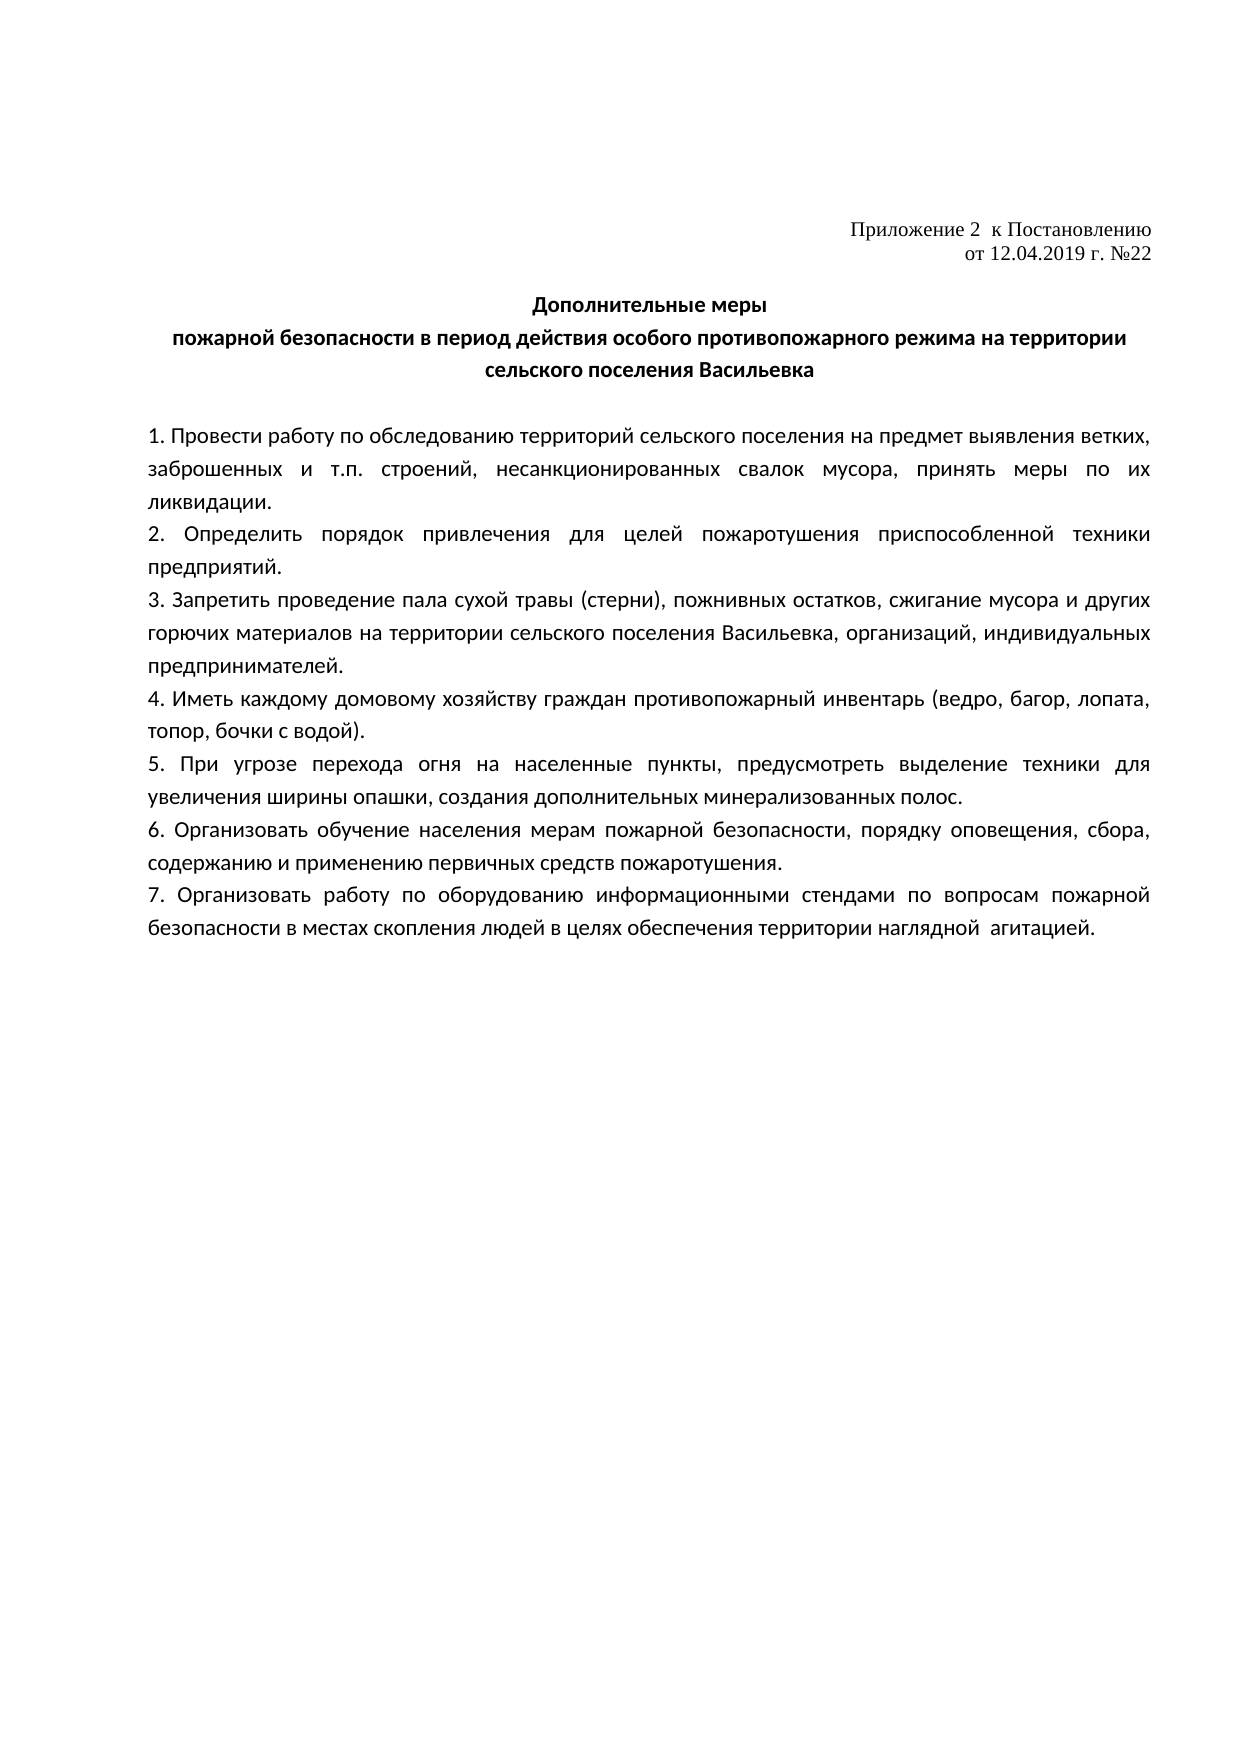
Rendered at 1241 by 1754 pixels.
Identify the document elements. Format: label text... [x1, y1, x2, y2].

text пожарной безопасности в период действия особого противопожарного режима на территории сельского поселения Васильевка [148, 318, 1152, 383]
text 5. При угрозе перехода огня на населенные пункты, предусмотреть выделение техники для увеличения ширины опашки, создания дополнительных минерализованных полос. [148, 744, 1152, 810]
text от 12.04.2019 г. №22 [148, 241, 1152, 265]
text 6. Организовать обучение населения мерам пожарной безопасности, порядку оповещения, сбора, содержанию и применению первичных средств пожаротушения. [148, 810, 1152, 876]
text 3. Запретить проведение пала сухой травы (стерни), пожнивных остатков, сжигание мусора и других горючих материалов на территории сельского поселения Васильевка, организаций, индивидуальных предпринимателей. [148, 580, 1152, 679]
text Дополнительные меры [148, 265, 1152, 318]
text 2. Определить порядок привлечения для целей пожаротушения приспособленной техники предприятий. [148, 515, 1152, 580]
text 4. Иметь каждому домовому хозяйству граждан противопожарный инвентарь (ведро, багор, лопата, топор, бочки с водой). [148, 679, 1152, 744]
text 7. Организовать работу по оборудованию информационными стендами по вопросам пожарной безопасности в местах скопления людей в целях обеспечения территории наглядной агитацией. [148, 876, 1152, 941]
text Приложение 2 к Постановлению [148, 217, 1152, 241]
text 1. Провести работу по обследованию территорий сельского поселения на предмет выявления ветких, заброшенных и т.п. строений, несанкционированных свалок мусора, принять меры по их ликвидации. [148, 416, 1152, 515]
